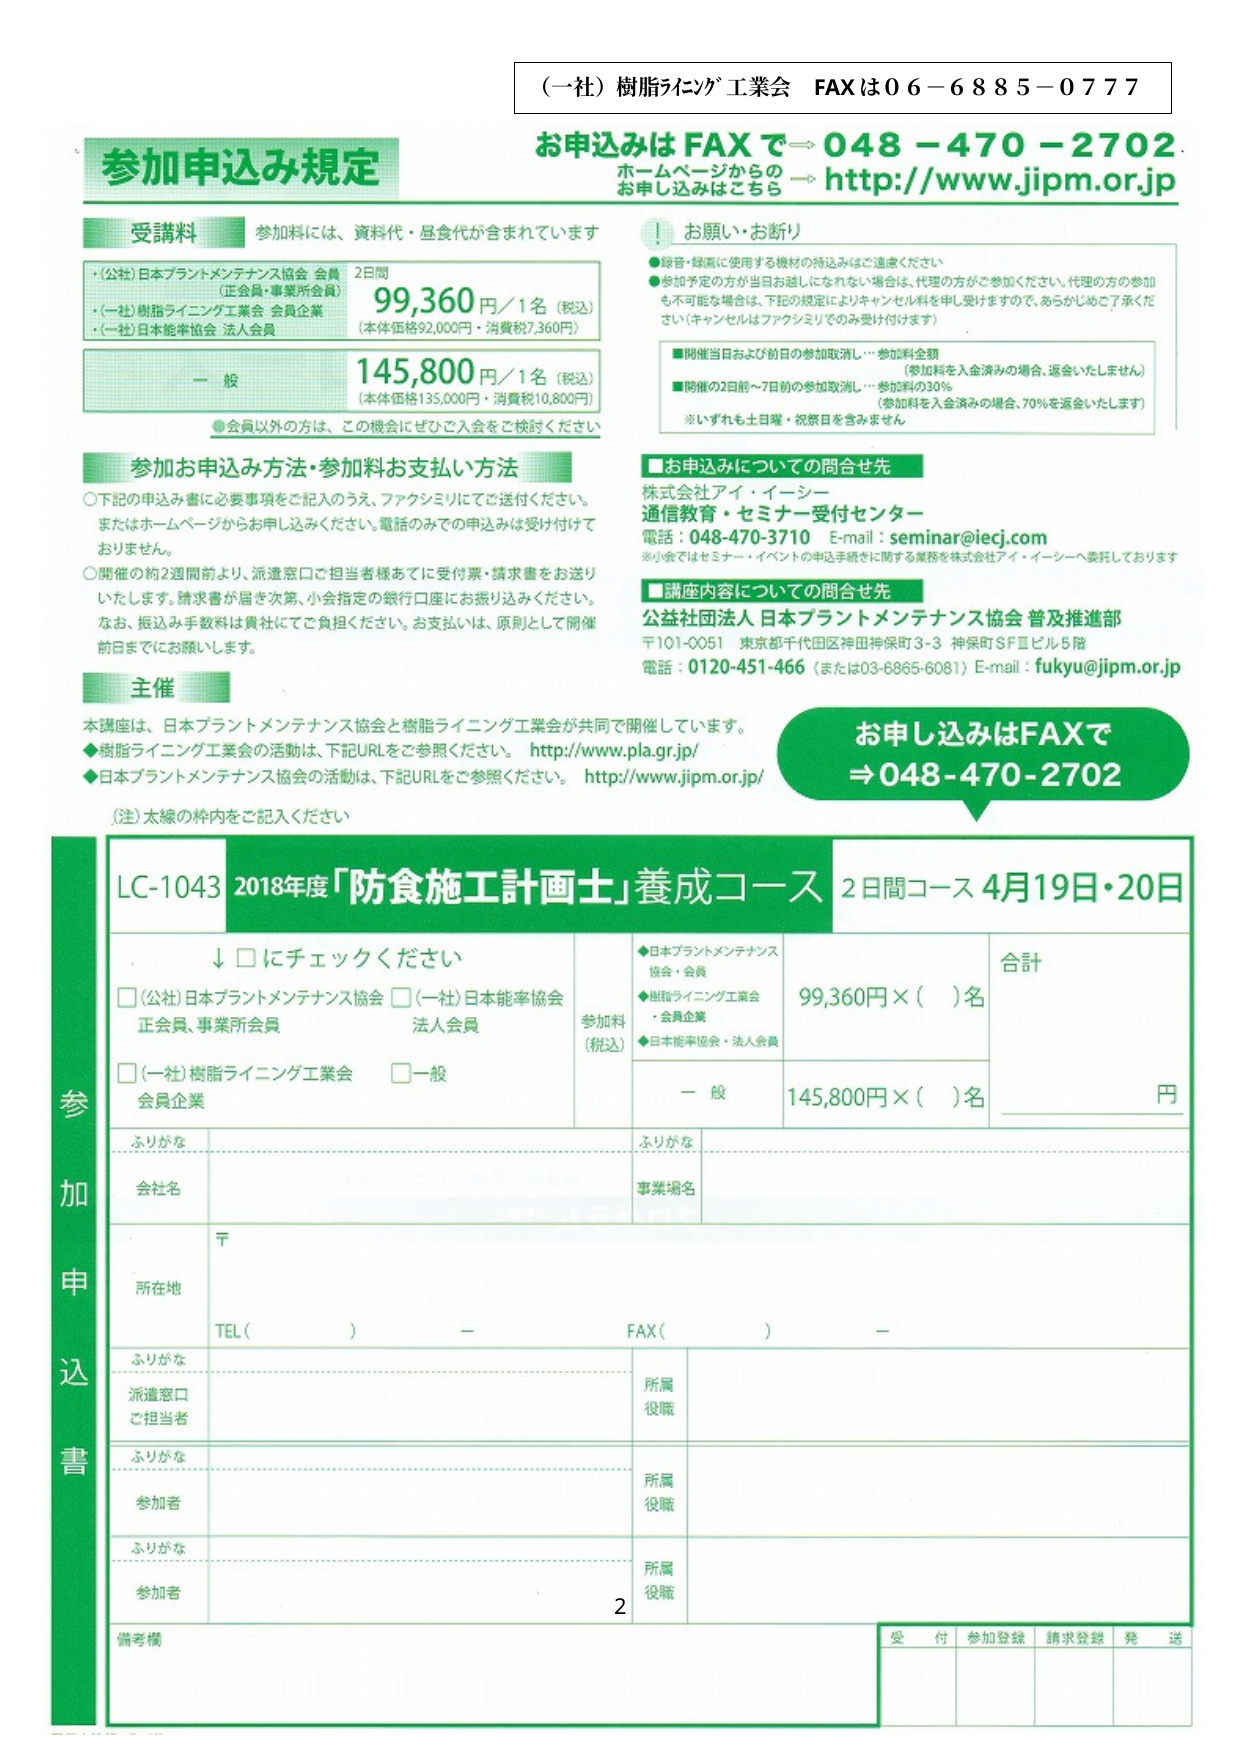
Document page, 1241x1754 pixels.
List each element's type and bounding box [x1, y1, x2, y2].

picture [44, 124, 1204, 1735]
